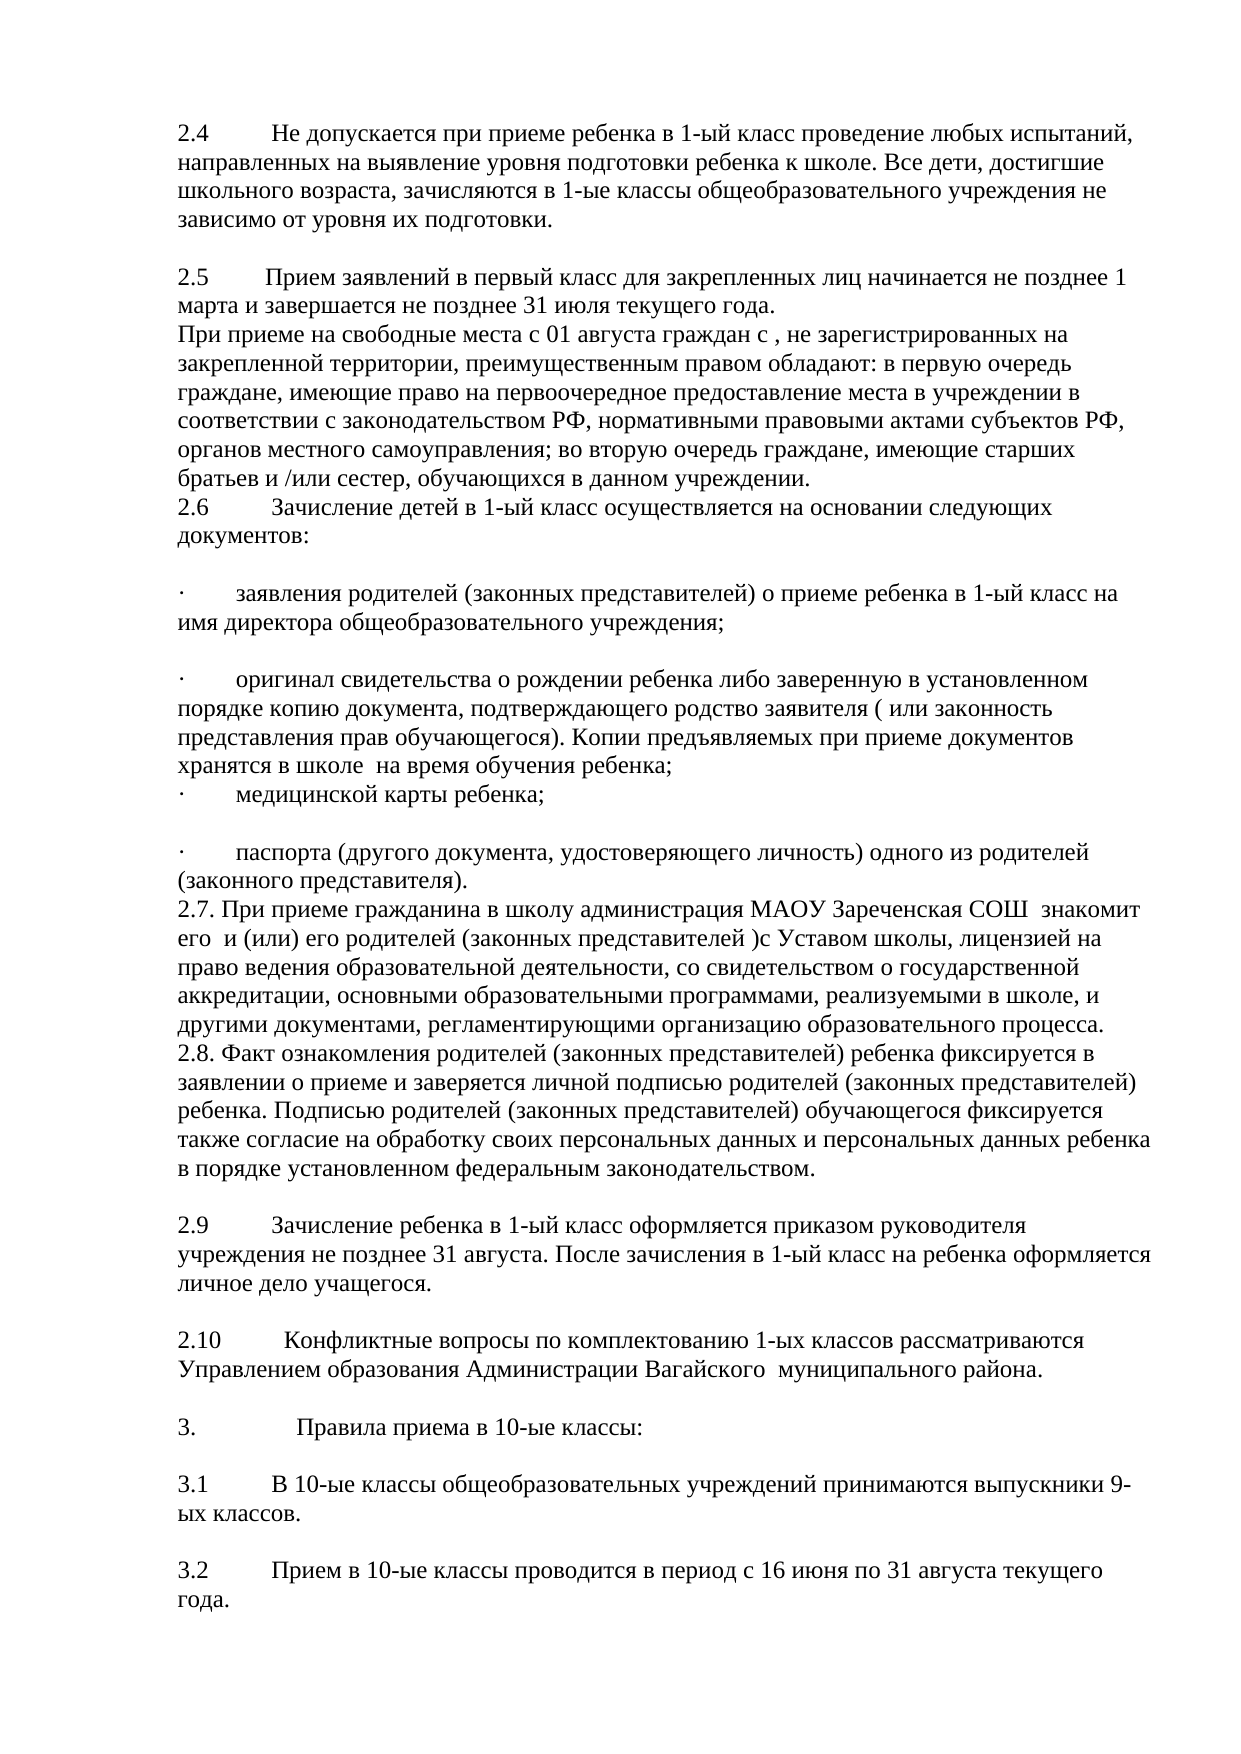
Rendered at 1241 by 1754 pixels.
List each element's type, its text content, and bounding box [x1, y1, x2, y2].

text 2.10 Конфликтные вопросы по комплектованию 1-ых классов рассматриваются Управлением образования Администрации Вагайского муниципального района. [177, 1326, 1152, 1383]
text 2.7. При приеме гражданина в школу администрация МАОУ Зареченская СОШ знакомит его и (или) его родителей (законных представителей )с Уставом школы, лицензией на право ведения образовательной деятельности, со свидетельством о государственной аккредитации, основными образовательными программами, реализуемыми в школе, и другими документами, регламентирующими организацию образовательного процесса. [177, 894, 1152, 1038]
text При приеме на свободные места с 01 августа граждан с , не зарегистрированных на закрепленной территории, преимущественным правом обладают: в первую очередь граждане, имеющие право на первоочередное предоставление места в учреждении в соответствии с законодательством РФ, нормативными правовыми актами субъектов РФ, органов местного самоуправления; во вторую очередь граждане, имеющие старших братьев и /или сестер, обучающихся в данном учреждении. [177, 319, 1152, 492]
text 2.6 Зачисление детей в 1-ый класс осуществляется на основании следующих документов: [177, 492, 1152, 549]
text 3.1 В 10-ые классы общеобразовательных учреждений принимаются выпускники 9-ых классов. [177, 1469, 1152, 1527]
text 2.8. Факт ознакомления родителей (законных представителей) ребенка фиксируется в заявлении о приеме и заверяется личной подписью родителей (законных представителей) ребенка. Подписью родителей (законных представителей) обучающегося фиксируется также согласие на обработку своих персональных данных и персональных данных ребенка в порядке установленном федеральным законодательством. [177, 1038, 1152, 1182]
text · заявления родителей (законных представителей) о приеме ребенка в 1-ый класс на имя директора общеобразовательного учреждения; [177, 578, 1152, 636]
text 3. Правила приема в 10-ые классы: [177, 1412, 1152, 1441]
text · оригинал свидетельства о рождении ребенка либо заверенную в установленном порядке копию документа, подтверждающего родство заявителя ( или законность представления прав обучающегося). Копии предъявляемых при приеме документов хранятся в школе на время обучения ребенка; [177, 664, 1152, 779]
text · паспорта (другого документа, удостоверяющего личность) одного из родителей (законного представителя). [177, 837, 1152, 894]
text · медицинской карты ребенка; [177, 779, 1152, 808]
text 2.9 Зачисление ребенка в 1-ый класс оформляется приказом руководителя учреждения не позднее 31 августа. После зачисления в 1-ый класс на ребенка оформляется личное дело учащегося. [177, 1211, 1152, 1297]
text 2.5 Прием заявлений в первый класс для закрепленных лиц начинается не позднее 1 марта и завершается не позднее 31 июля текущего года. [177, 262, 1152, 319]
text 3.2 Прием в 10-ые классы проводится в период с 16 июня по 31 августа текущего года. [177, 1556, 1152, 1613]
text 2.4 Не допускается при приеме ребенка в 1-ый класс проведение любых испытаний, направленных на выявление уровня подготовки ребенка к школе. Все дети, достигшие школьного возраста, зачисляются в 1-ые классы общеобразовательного учреждения не зависимо от уровня их подготовки. [177, 118, 1152, 233]
